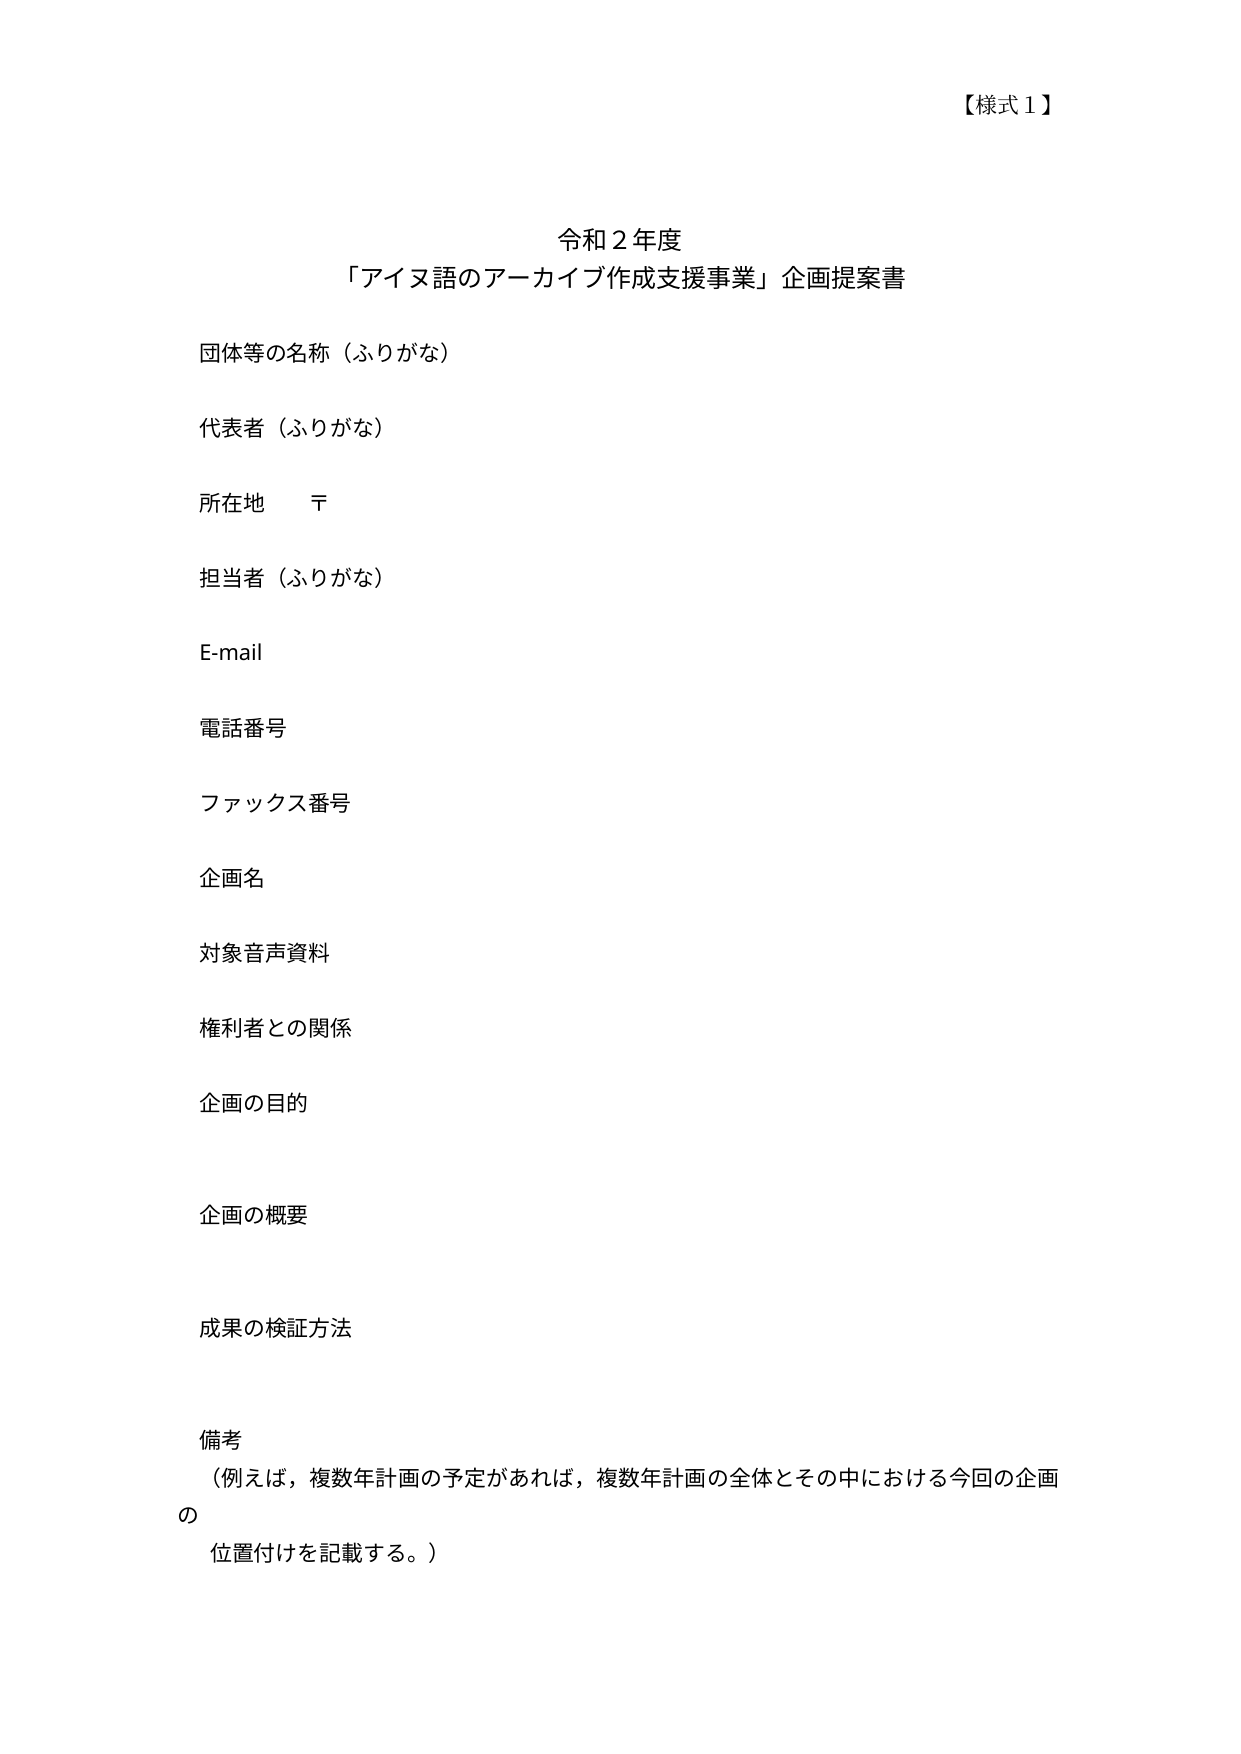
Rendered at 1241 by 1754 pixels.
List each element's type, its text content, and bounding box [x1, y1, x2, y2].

text 所在地 〒 [177, 483, 1063, 520]
text ファックス番号 [177, 783, 1063, 820]
text 備考 [177, 1420, 1063, 1458]
text 電話番号 [177, 708, 1063, 745]
text 令和２年度 [177, 220, 1063, 258]
text 位置付けを記載する。） [177, 1533, 1063, 1570]
text 企画名 [177, 858, 1063, 895]
text 担当者（ふりがな） [177, 558, 1063, 595]
text 成果の検証方法 [177, 1308, 1063, 1345]
text 「アイヌ語のアーカイブ作成支援事業」企画提案書 [177, 258, 1063, 295]
text 企画の概要 [177, 1195, 1063, 1233]
text 対象音声資料 [177, 933, 1063, 970]
text 企画の目的 [177, 1083, 1063, 1120]
text 権利者との関係 [177, 1008, 1063, 1045]
text E-mail [177, 633, 1063, 670]
text 団体等の名称（ふりがな） [177, 333, 1063, 370]
text 代表者（ふりがな） [177, 408, 1063, 445]
text （例えば，複数年計画の予定があれば，複数年計画の全体とその中における今回の企画の [177, 1458, 1063, 1533]
